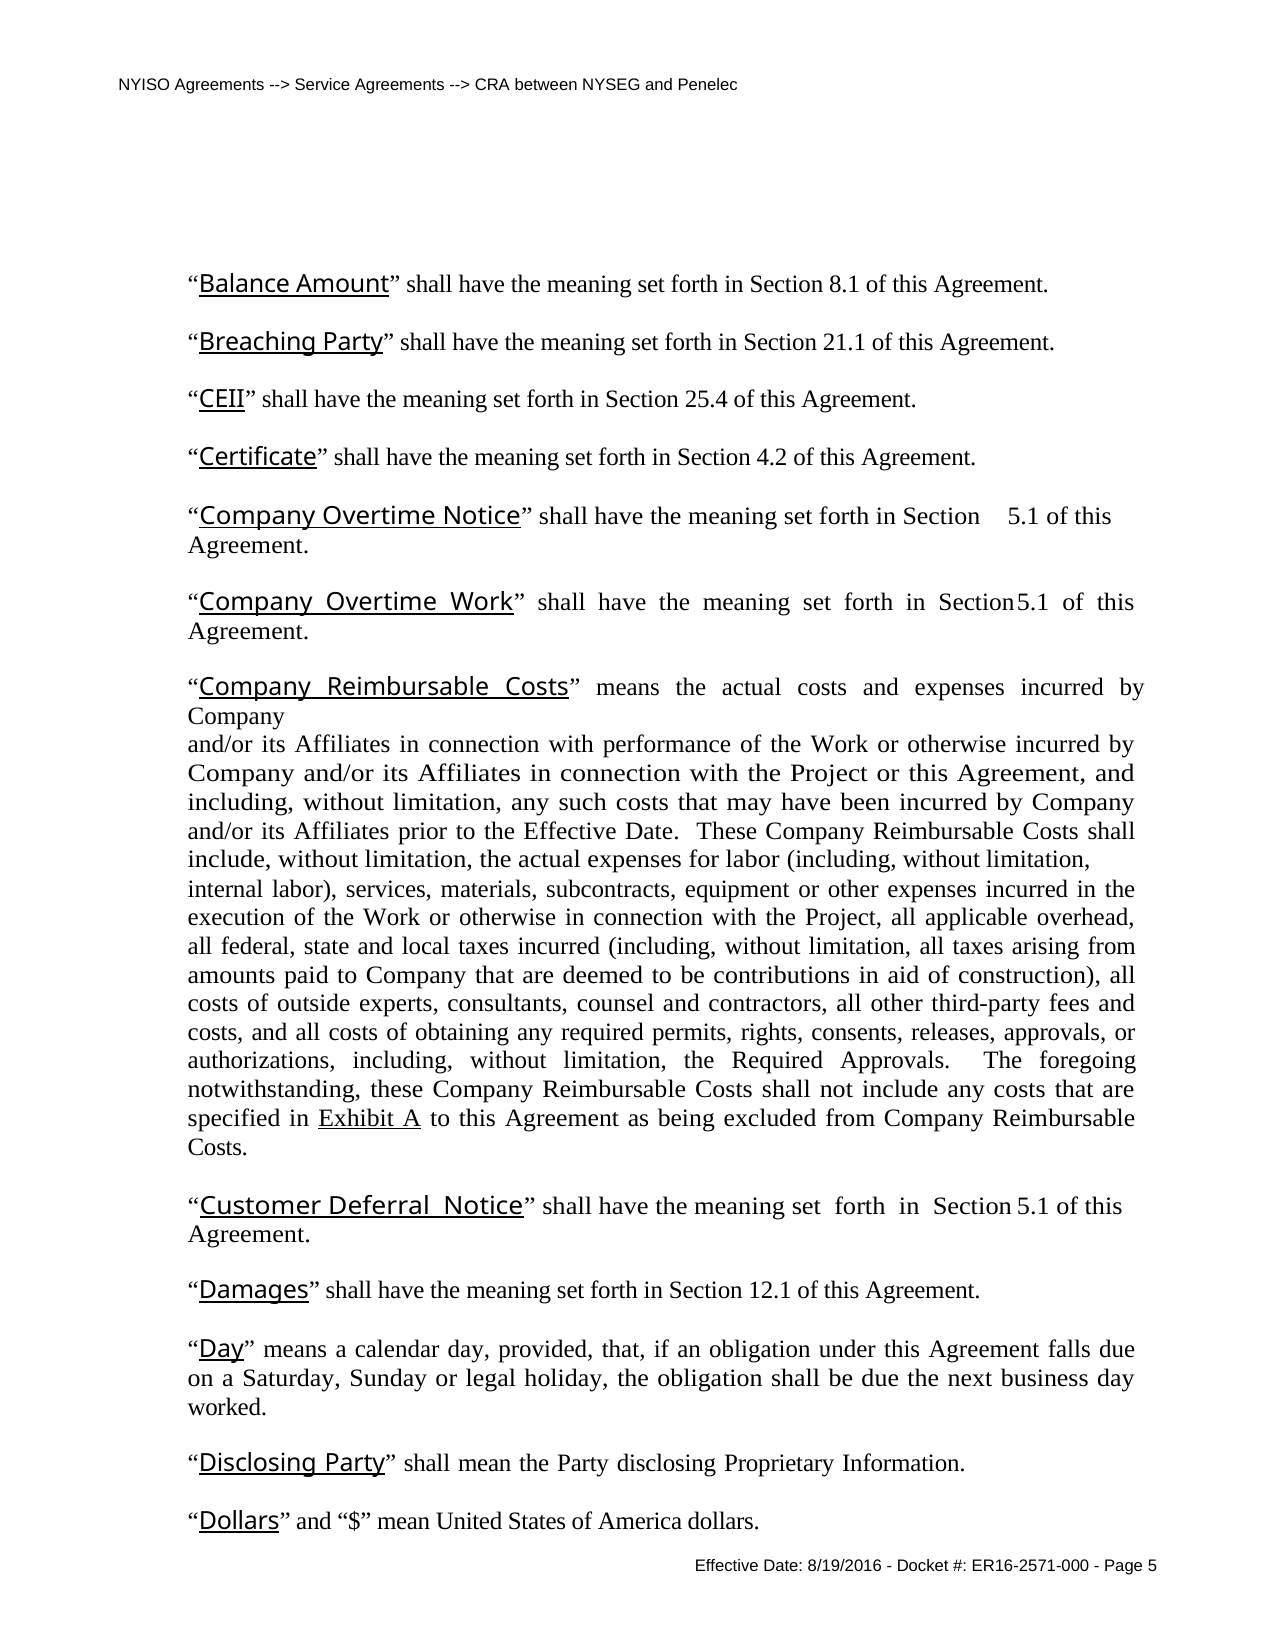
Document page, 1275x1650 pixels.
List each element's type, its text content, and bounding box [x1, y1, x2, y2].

text Agreement. [187, 617, 1275, 645]
text “Company Reimbursable Costs” means the actual costs and expenses incurred by Company and/or its Affiliates in connection with performance of the Work or otherwise incurred by Company and/or its Affiliates in connection with the Project or this Agreement, and including, without limitation, any such costs that may have been incurred by Company and/or its Affiliates prior to the Effective Date. These Company Reimbursable Costs shall include, without limitation, the actual expenses for labor (including, without limitation, [187, 672, 1145, 874]
text “Company Overtime Notice” shall have the meaning set forth in Section 5.1 of this [187, 502, 1275, 530]
text “Company Overtime Work” shall have the meaning set forth in Section 5.1 of this [187, 588, 1275, 617]
text “Disclosing Party” shall mean the Party disclosing Proprietary Information. “Dollars” and “$” mean United States of America dollars. [187, 1424, 966, 1541]
text “Day” means a calendar day, provided, that, if an obligation under this Agreement falls due on a Saturday, Sunday or legal holiday, the obligation shall be due the next business day worked. [187, 1334, 1145, 1421]
text “Customer Deferral Notice” shall have the meaning set forth in Section 5.1 of this [187, 1191, 1275, 1220]
text “Balance Amount” shall have the meaning set forth in Section 8.1 of this Agreement. “Breaching Party” shall have the meaning set forth in Section 21.1 of this Agreement. “CEII” shall have the meaning set forth in Section 25.4 of this Agreement. “Certificate” shall have the meaning set forth in Section 4.2 of this Agreement. [187, 247, 1071, 477]
text Agreement. [187, 1220, 1275, 1249]
text internal labor), services, materials, subcontracts, equipment or other expenses incurred in the execution of the Work or otherwise in connection with the Project, all applicable overhead, all federal, state and local taxes incurred (including, without limitation, all taxes arising from amounts paid to Company that are deemed to be contributions in aid of construction), all costs of outside experts, consultants, counsel and contractors, all other third-party fees and costs, and all costs of obtaining any required permits, rights, consents, releases, approvals, or authorizations, including, without limitation, the Required Approvals. The foregoing notwithstanding, these Company Reimbursable Costs shall not include any costs that are specified in Exhibit A to this Agreement as being excluded from Company Reimbursable Costs. [187, 874, 1145, 1161]
text “Damages” shall have the meaning set forth in Section 12.1 of this Agreement. [187, 1276, 1275, 1304]
text Agreement. [187, 530, 1275, 559]
